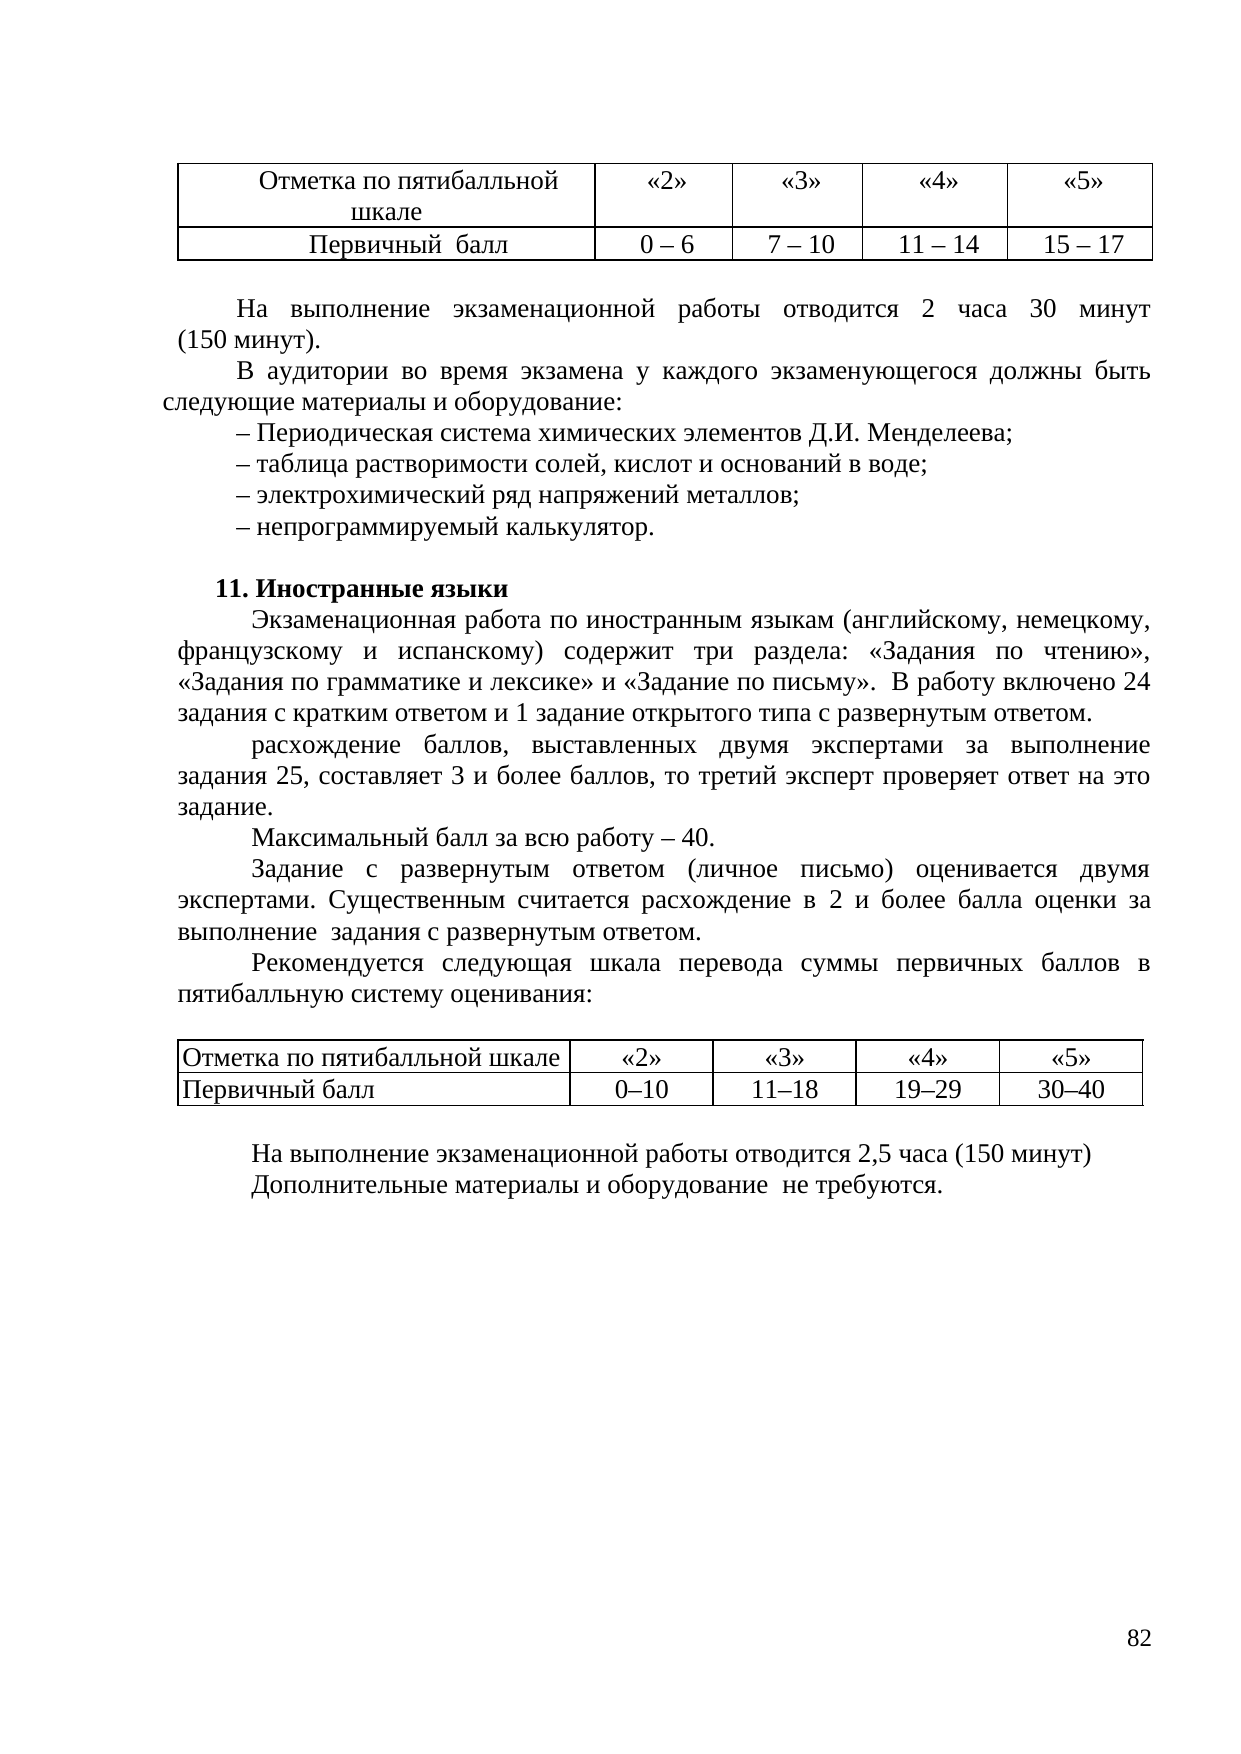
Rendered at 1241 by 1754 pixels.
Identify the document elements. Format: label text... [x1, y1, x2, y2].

text – электрохимический ряд напряжений металлов; [215, 478, 1152, 510]
table_cell 30–40 [1000, 1073, 1142, 1104]
text 11. Иностранные языки [215, 572, 1152, 603]
text – таблица растворимости солей, кислот и оснований в воде; [215, 447, 1152, 478]
text – непрограммируемый калькулятор. [215, 510, 1152, 541]
text – Периодическая система химических элементов Д.И. Менделеева; [215, 416, 1152, 447]
text Задание с развернутым ответом (личное письмо) оценивается двумя экспертами. Существенным считается расхождение в 2 и более балла оценки за выполнение задания с развернутым ответом. [177, 852, 1152, 946]
text Дополнительные материалы и оборудование не требуются. [177, 1168, 1152, 1199]
table_header «4» [863, 164, 1007, 226]
table_header Отметка по пятибалльной шкале [179, 164, 594, 226]
text расхождение баллов, выставленных двумя экспертами за выполнение задания 25, составляет 3 и более баллов, то третий эксперт проверяет ответ на это задание. [177, 728, 1152, 821]
table_header «5» [1000, 1041, 1142, 1072]
text В аудитории во время экзамена у каждого экзаменующегося должны быть следующие материалы и оборудование: [162, 354, 1152, 416]
table_header «2» [571, 1041, 712, 1072]
table_cell 15 – 17 [1008, 228, 1152, 259]
text Экзаменационная работа по иностранным языкам (английскому, немецкому, французскому и испанскому) содержит три раздела: «Задания по чтению», «Задания по грамматике и лексике» и «Задание по письму». В работу включено 24 задания с кратким ответом и 1 задание открытого типа с развернутым ответом. [177, 603, 1152, 728]
table_cell 19–29 [857, 1073, 999, 1104]
table_cell 11 – 14 [863, 228, 1007, 259]
text На выполнение экзаменационной работы отводится 2 часа 30 минут (150 минут). [177, 292, 1152, 354]
table_cell 7 – 10 [733, 228, 862, 259]
text На выполнение экзаменационной работы отводится 2,5 часа (150 минут) [177, 1137, 1152, 1168]
text Максимальный балл за всю работу – 40. [177, 821, 1152, 852]
table_cell Первичный балл [179, 1073, 569, 1104]
table_header «5» [1008, 164, 1152, 226]
table_cell 0 – 6 [596, 228, 732, 259]
table_cell 11–18 [714, 1073, 855, 1104]
table_header «4» [857, 1041, 999, 1072]
table_cell Первичный балл [179, 228, 594, 259]
table_header Отметка по пятибалльной шкале [179, 1041, 569, 1072]
table_header «3» [733, 164, 862, 226]
table_cell 0–10 [571, 1073, 712, 1104]
text Рекомендуется следующая шкала перевода суммы первичных баллов в пятибалльную систему оценивания: [177, 946, 1152, 1008]
table_header «2» [596, 164, 732, 226]
table_header «3» [714, 1041, 855, 1072]
